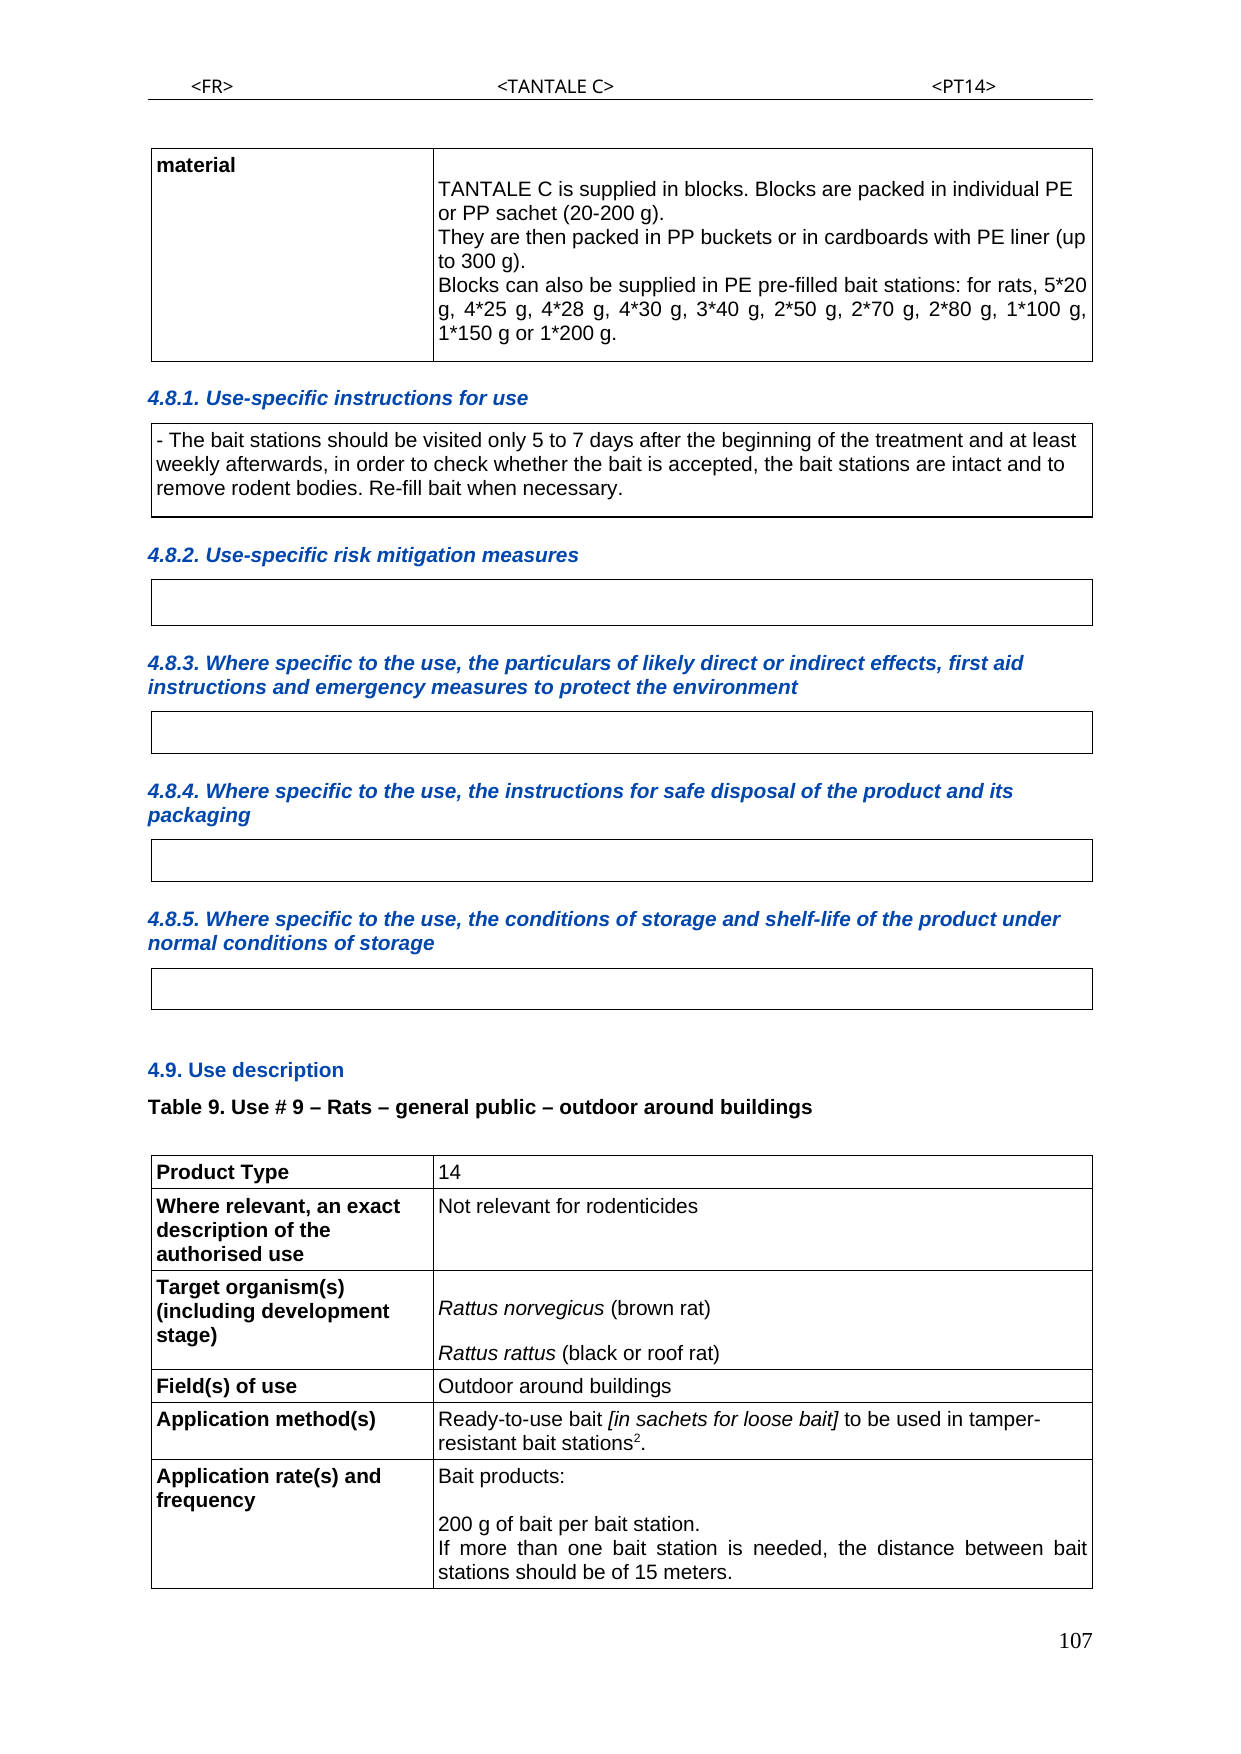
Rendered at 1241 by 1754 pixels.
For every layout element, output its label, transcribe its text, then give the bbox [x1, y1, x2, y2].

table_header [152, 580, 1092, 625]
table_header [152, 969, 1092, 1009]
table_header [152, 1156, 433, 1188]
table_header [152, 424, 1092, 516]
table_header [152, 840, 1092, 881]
text 4.8.1. Use-specific instructions for use [148, 386, 1093, 410]
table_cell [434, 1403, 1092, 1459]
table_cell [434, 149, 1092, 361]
text 4.9. Use description [148, 1058, 1093, 1082]
text Table 9. Use # 9 – Rats – general public – outdoor around buildings [148, 1094, 1093, 1118]
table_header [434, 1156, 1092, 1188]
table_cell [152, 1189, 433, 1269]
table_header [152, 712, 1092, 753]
text 4.8.4. Where specific to the use, the instructions for safe disposal of the product and its packaging [148, 779, 1093, 827]
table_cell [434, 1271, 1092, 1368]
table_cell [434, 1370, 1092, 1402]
text 4.8.3. Where specific to the use, the particulars of likely direct or indirect effects, first aid instructions and emergency measures to protect the environment [148, 651, 1093, 699]
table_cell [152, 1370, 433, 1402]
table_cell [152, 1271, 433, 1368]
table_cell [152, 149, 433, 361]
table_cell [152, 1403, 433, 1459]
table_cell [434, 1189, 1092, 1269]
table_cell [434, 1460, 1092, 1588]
text 4.8.2. Use-specific risk mitigation measures [148, 542, 1093, 566]
text 4.8.5. Where specific to the use, the conditions of storage and shelf-life of the product under normal conditions of storage [148, 907, 1093, 955]
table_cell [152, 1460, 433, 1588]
